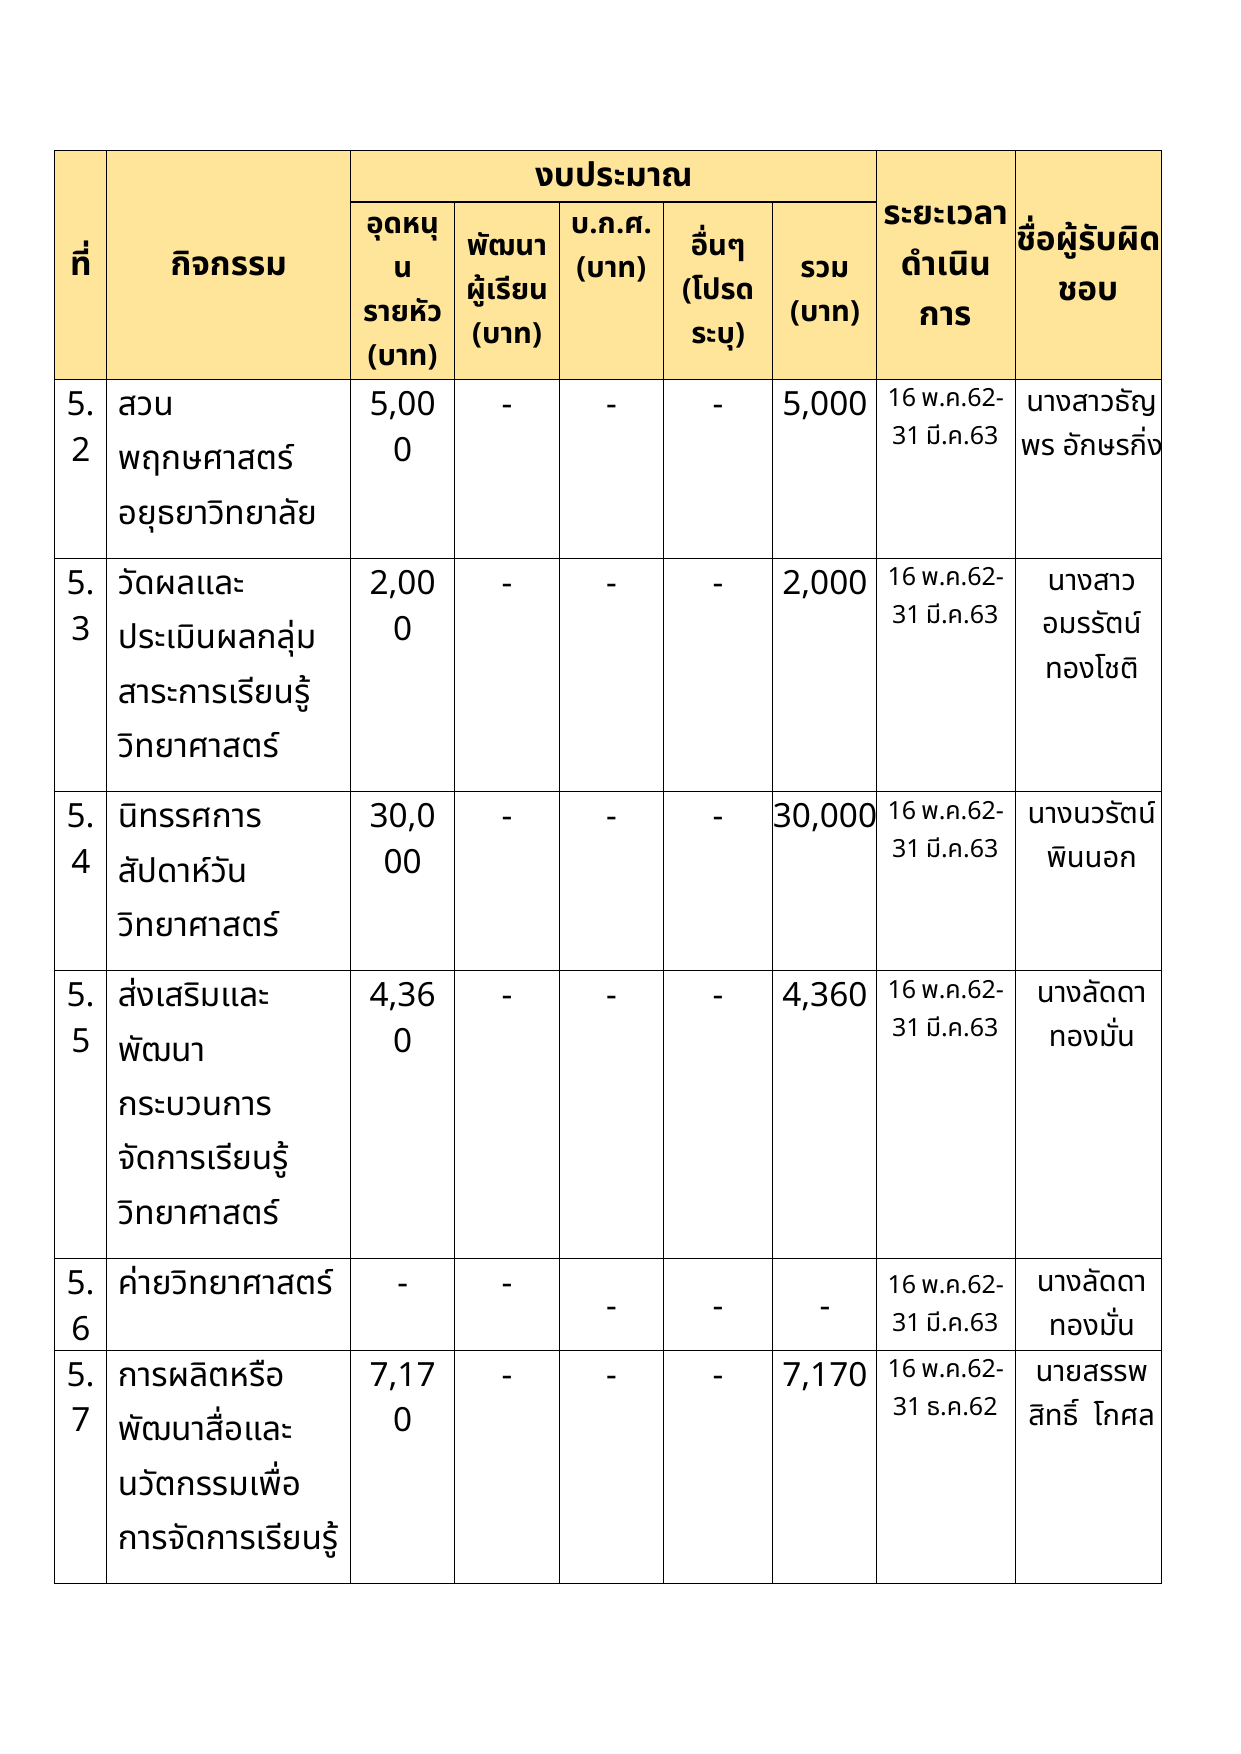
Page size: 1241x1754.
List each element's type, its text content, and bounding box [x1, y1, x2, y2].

table_cell - [560, 380, 663, 558]
table_cell 16พ.ค.62-31มี.ค.63 [877, 792, 1015, 970]
table_cell 5.7 [55, 1351, 106, 1583]
table_cell 16พ.ค.62-31มี.ค.63 [877, 559, 1015, 791]
table_cell 2,000 [351, 559, 454, 791]
table_cell 16พ.ค.62-31ธ.ค.62 [877, 1351, 1015, 1583]
table_cell ค่ายวิทยาศาสตร์ [107, 1259, 350, 1350]
table_cell - [455, 1351, 559, 1583]
table_cell นางนวรัตน์ พินนอก [1016, 792, 1161, 970]
table_cell - [455, 792, 559, 970]
table_header ชื่อผู้รับผิดชอบ [1016, 151, 1161, 379]
table_cell อื่นๆ (โปรดระบุ) [664, 203, 772, 379]
table_cell พัฒนาผู้เรียน (บาท) [455, 203, 559, 379]
table_cell ส่งเสริมและพัฒนากระบวนการจัดการเรียนรู้วิทยาศาสตร์ [107, 971, 350, 1258]
table_cell 5,000 [773, 380, 876, 558]
table_cell - [560, 792, 663, 970]
table_cell 4,360 [351, 971, 454, 1258]
table_cell - [773, 1259, 876, 1350]
table_header งบประมาณ [351, 151, 876, 201]
table_cell - [664, 971, 772, 1258]
table_cell 30,000 [351, 792, 454, 970]
table_cell นางลัดดา ทองมั่น [1016, 1259, 1161, 1350]
table_cell - [455, 1259, 559, 1350]
table_cell 5,000 [351, 380, 454, 558]
table_cell - [560, 559, 663, 791]
table_header ที่ [55, 151, 106, 379]
table_cell 5.5 [55, 971, 106, 1258]
table_cell - [560, 1351, 663, 1583]
table_cell 5.2 [55, 380, 106, 558]
table_cell - [664, 380, 772, 558]
table_cell วัดผลและประเมินผลกลุ่มสาระการเรียนรู้วิทยาศาสตร์ [107, 559, 350, 791]
table_cell สวนพฤกษศาสตร์ อยุธยาวิทยาลัย [107, 380, 350, 558]
table_cell นิทรรศการสัปดาห์วันวิทยาศาสตร์ [107, 792, 350, 970]
table_cell นางสาวอมรรัตน์ ทองโชติ [1016, 559, 1161, 791]
table_cell - [560, 1259, 663, 1350]
table_cell - [664, 1351, 772, 1583]
table_cell 2,000 [773, 559, 876, 791]
table_cell นางสาวธัญพร อักษรกิ่ง [1016, 380, 1161, 558]
table_cell นางลัดดา ทองมั่น [1016, 971, 1161, 1258]
table_cell 4,360 [773, 971, 876, 1258]
table_header กิจกรรม [107, 151, 350, 379]
table_header ระยะเวลา ดำเนินการ [877, 151, 1015, 379]
table_cell การผลิตหรือพัฒนาสื่อและนวัตกรรมเพื่อการจัดการเรียนรู้ [107, 1351, 350, 1583]
table_cell - [664, 1259, 772, 1350]
table_cell 5.4 [55, 792, 106, 970]
table_cell 16พ.ค.62-31มี.ค.63 [877, 971, 1015, 1258]
table_cell 16พ.ค.62-31มี.ค.63 [877, 1259, 1015, 1350]
table_cell 7,170 [351, 1351, 454, 1583]
table_cell - [455, 380, 559, 558]
table_cell 30,000 [773, 792, 876, 970]
table_cell อุดหนุน รายหัว (บาท) [351, 203, 454, 379]
table_cell 5.6 [55, 1259, 106, 1350]
table_cell - [664, 559, 772, 791]
table_cell นายสรรพสิทธิ์ โกศล [1016, 1351, 1161, 1583]
table_cell 7,170 [773, 1351, 876, 1583]
table_cell - [664, 792, 772, 970]
table_cell 16พ.ค.62-31มี.ค.63 [877, 380, 1015, 558]
table_cell - [351, 1259, 454, 1350]
table_cell 5.3 [55, 559, 106, 791]
table_cell - [455, 971, 559, 1258]
table_cell บ.ก.ศ. (บาท) [560, 203, 663, 379]
table_cell - [560, 971, 663, 1258]
table_cell รวม (บาท) [773, 203, 876, 379]
table_cell - [455, 559, 559, 791]
